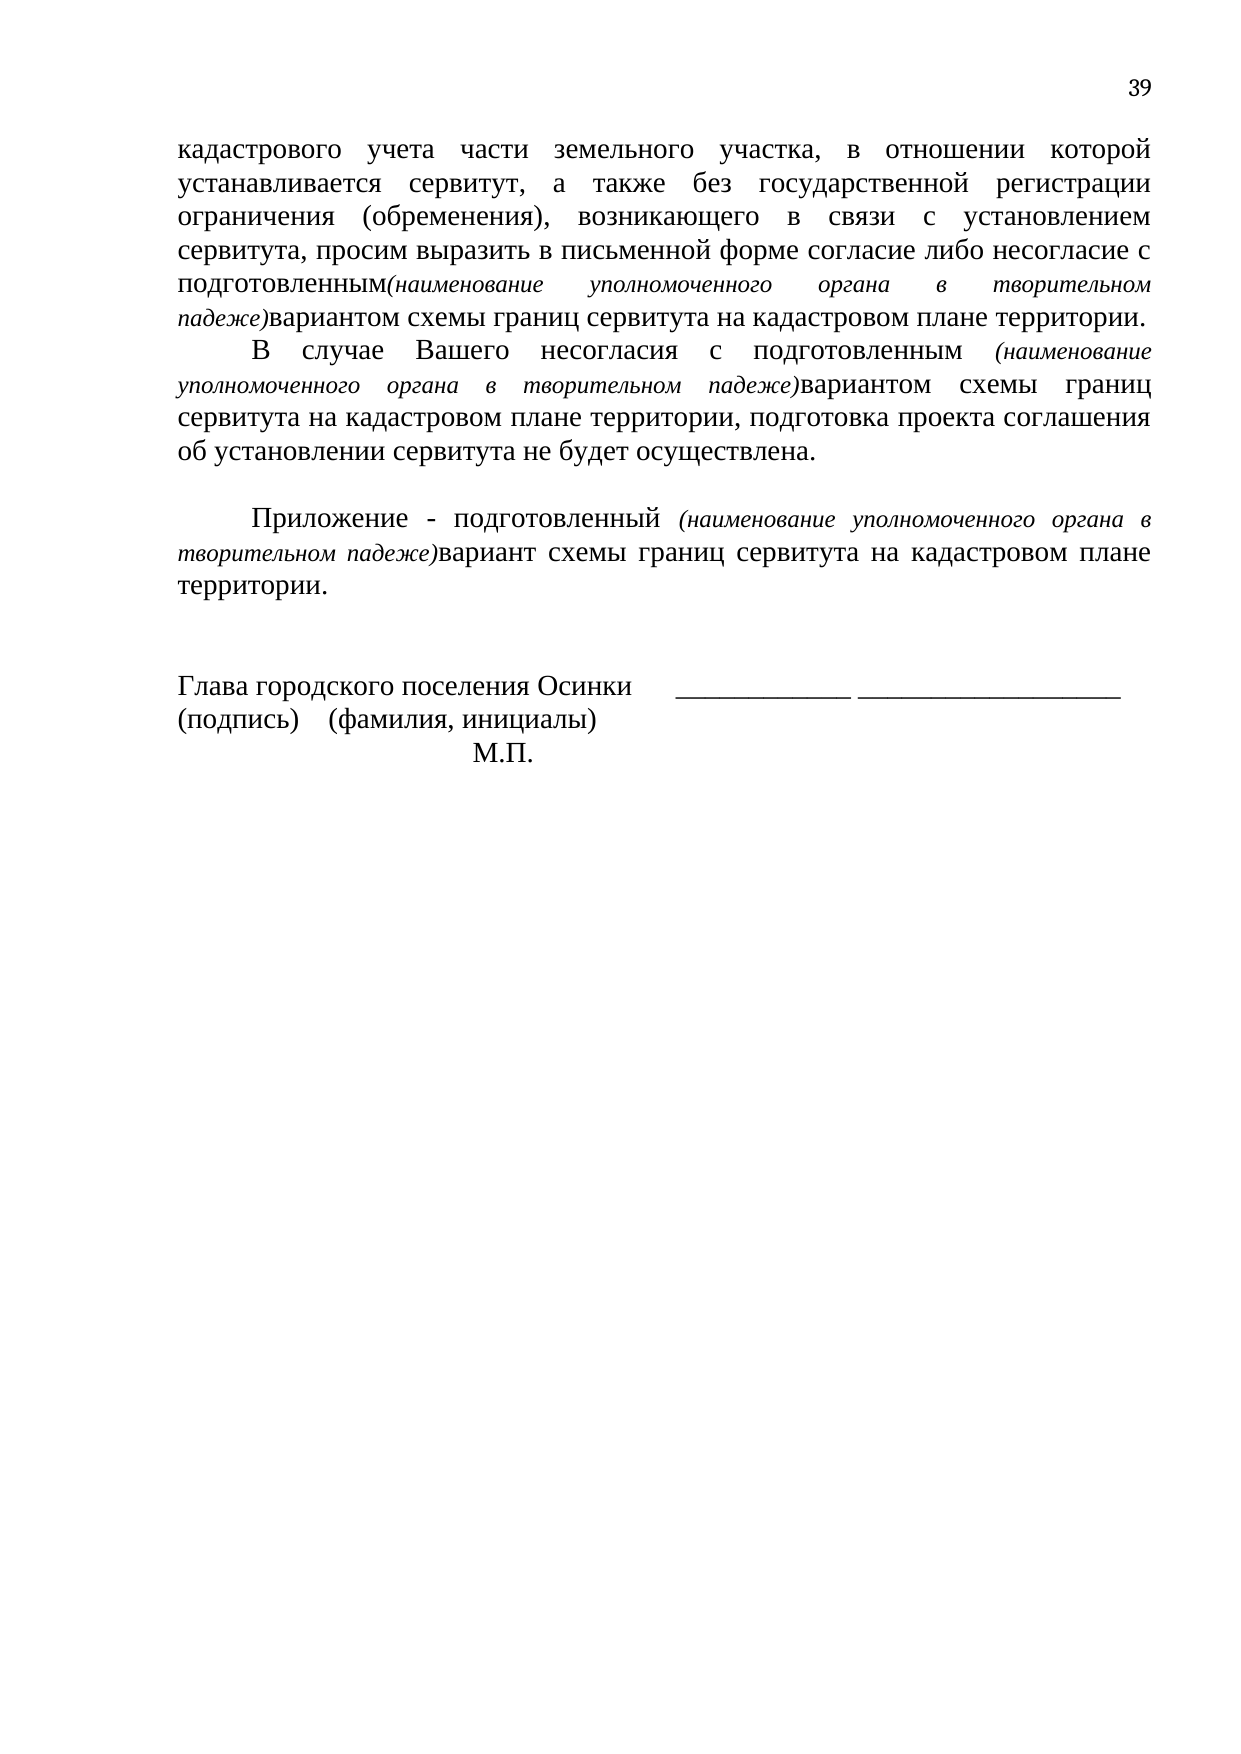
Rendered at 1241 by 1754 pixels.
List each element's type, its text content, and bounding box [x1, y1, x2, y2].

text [177, 131, 1152, 332]
text (подпись) (фамилия, инициалы) [177, 701, 1152, 735]
text В случае Вашего несогласия с подготовленным (наименование уполномоченного органа в творительном падеже)вариантом схемы границ сервитута на кадастровом плане территории, подготовка проекта соглашения об установлении сервитута не будет осуществлена. [177, 332, 1152, 467]
text М.П. [177, 735, 1152, 768]
text Приложение - подготовленный (наименование уполномоченного органа в творительном падеже)вариант схемы границ сервитута на кадастровом плане территории. [177, 500, 1152, 601]
text Глава городского поселения Осинки ____________ __________________ [177, 668, 1152, 701]
